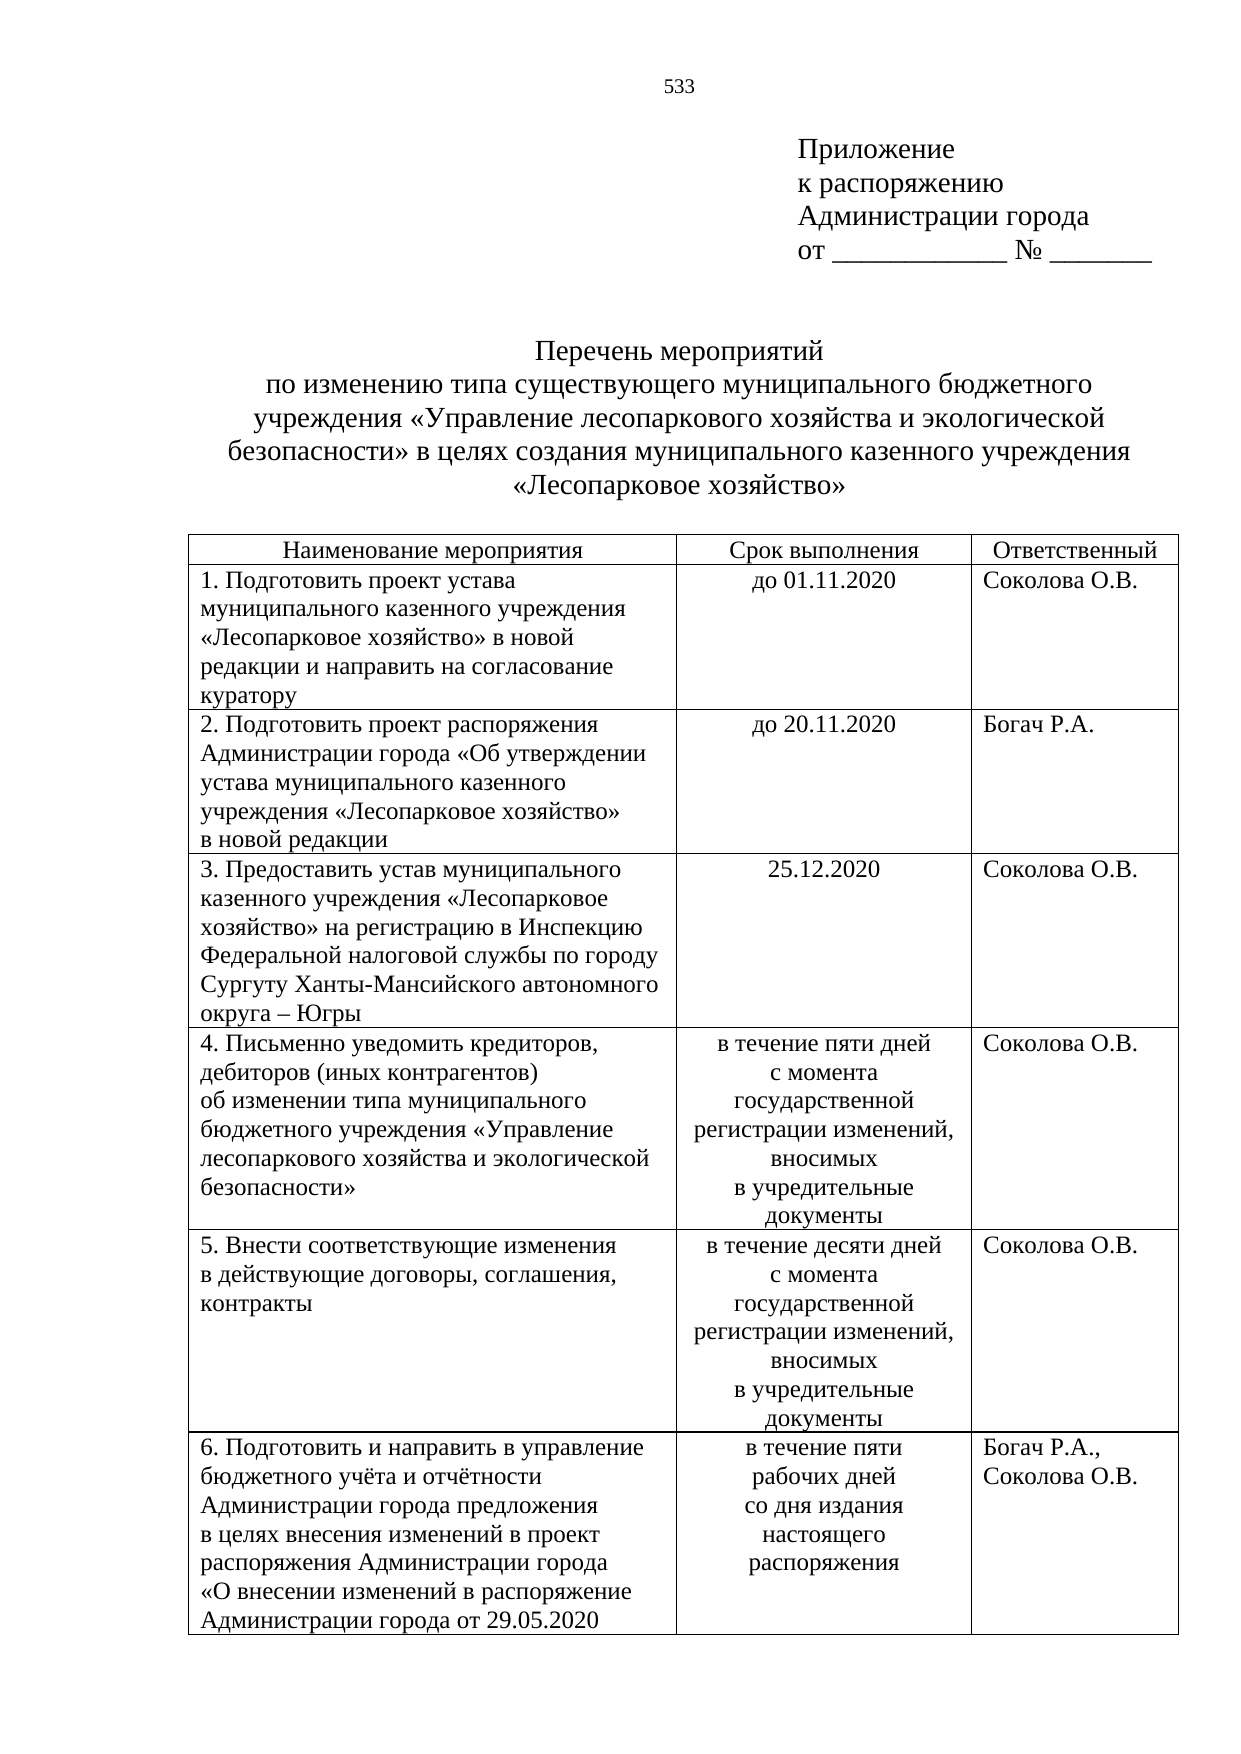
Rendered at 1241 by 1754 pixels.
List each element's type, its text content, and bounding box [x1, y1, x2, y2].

text Администрации города [177, 198, 1181, 232]
text по изменению типа существующего муниципального бюджетного [177, 366, 1181, 400]
table_cell в течение десяти дней с момента государственной регистрации изменений, вносимых в учредительные документы [677, 1230, 971, 1431]
table_cell до 20.11.2020 [677, 710, 971, 853]
table_cell в течение пяти дней с момента государственной регистрации изменений, вносимых в учредительные документы [677, 1028, 971, 1229]
table_cell 25.12.2020 [677, 854, 971, 1027]
table_cell Соколова О.В. [972, 1230, 1178, 1431]
text от ____________ № _______ [177, 232, 1181, 266]
text Перечень мероприятий [177, 333, 1181, 366]
table_header Наименование мероприятия [189, 535, 676, 564]
table_cell Богач Р.А. [972, 710, 1178, 853]
table_cell Соколова О.В. [972, 854, 1178, 1027]
table_cell 5. Внести соответствующие изменения в действующие договоры, соглашения, контракты [189, 1230, 676, 1431]
table_cell 3. Предоставить устав муниципального казенного учреждения «Лесопарковое хозяйство» на регистрацию в Инспекцию Федеральной налоговой службы по городу Сургуту Ханты-Мансийского автономного округа – Югры [189, 854, 676, 1027]
table_header Ответственный [972, 535, 1178, 564]
table_header Срок выполнения [677, 535, 971, 564]
table_cell до 01.11.2020 [677, 565, 971, 708]
table_cell 1. Подготовить проект устава муниципального казенного учреждения «Лесопарковое хозяйство» в новой редакции и направить на согласование куратору [189, 565, 676, 708]
text к распоряжению [177, 165, 1181, 198]
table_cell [972, 1433, 1178, 1634]
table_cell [189, 1433, 676, 1634]
table_cell Соколова О.В. [972, 1028, 1178, 1229]
table_cell 2. Подготовить проект распоряжения Администрации города «Об утверждении устава муниципального казенного учреждения «Лесопарковое хозяйство» в новой редакции [189, 710, 676, 853]
text Приложение [177, 131, 1181, 165]
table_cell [677, 1433, 971, 1634]
table_cell 4. Письменно уведомить кредиторов, дебиторов (иных контрагентов) об изменении типа муниципального бюджетного учреждения «Управление лесопаркового хозяйства и экологической безопасности» [189, 1028, 676, 1229]
text учреждения «Управление лесопаркового хозяйства и экологической безопасности» в целях создания муниципального казенного учреждения «Лесопарковое хозяйство» [177, 400, 1181, 500]
table_cell Соколова О.В. [972, 565, 1178, 708]
